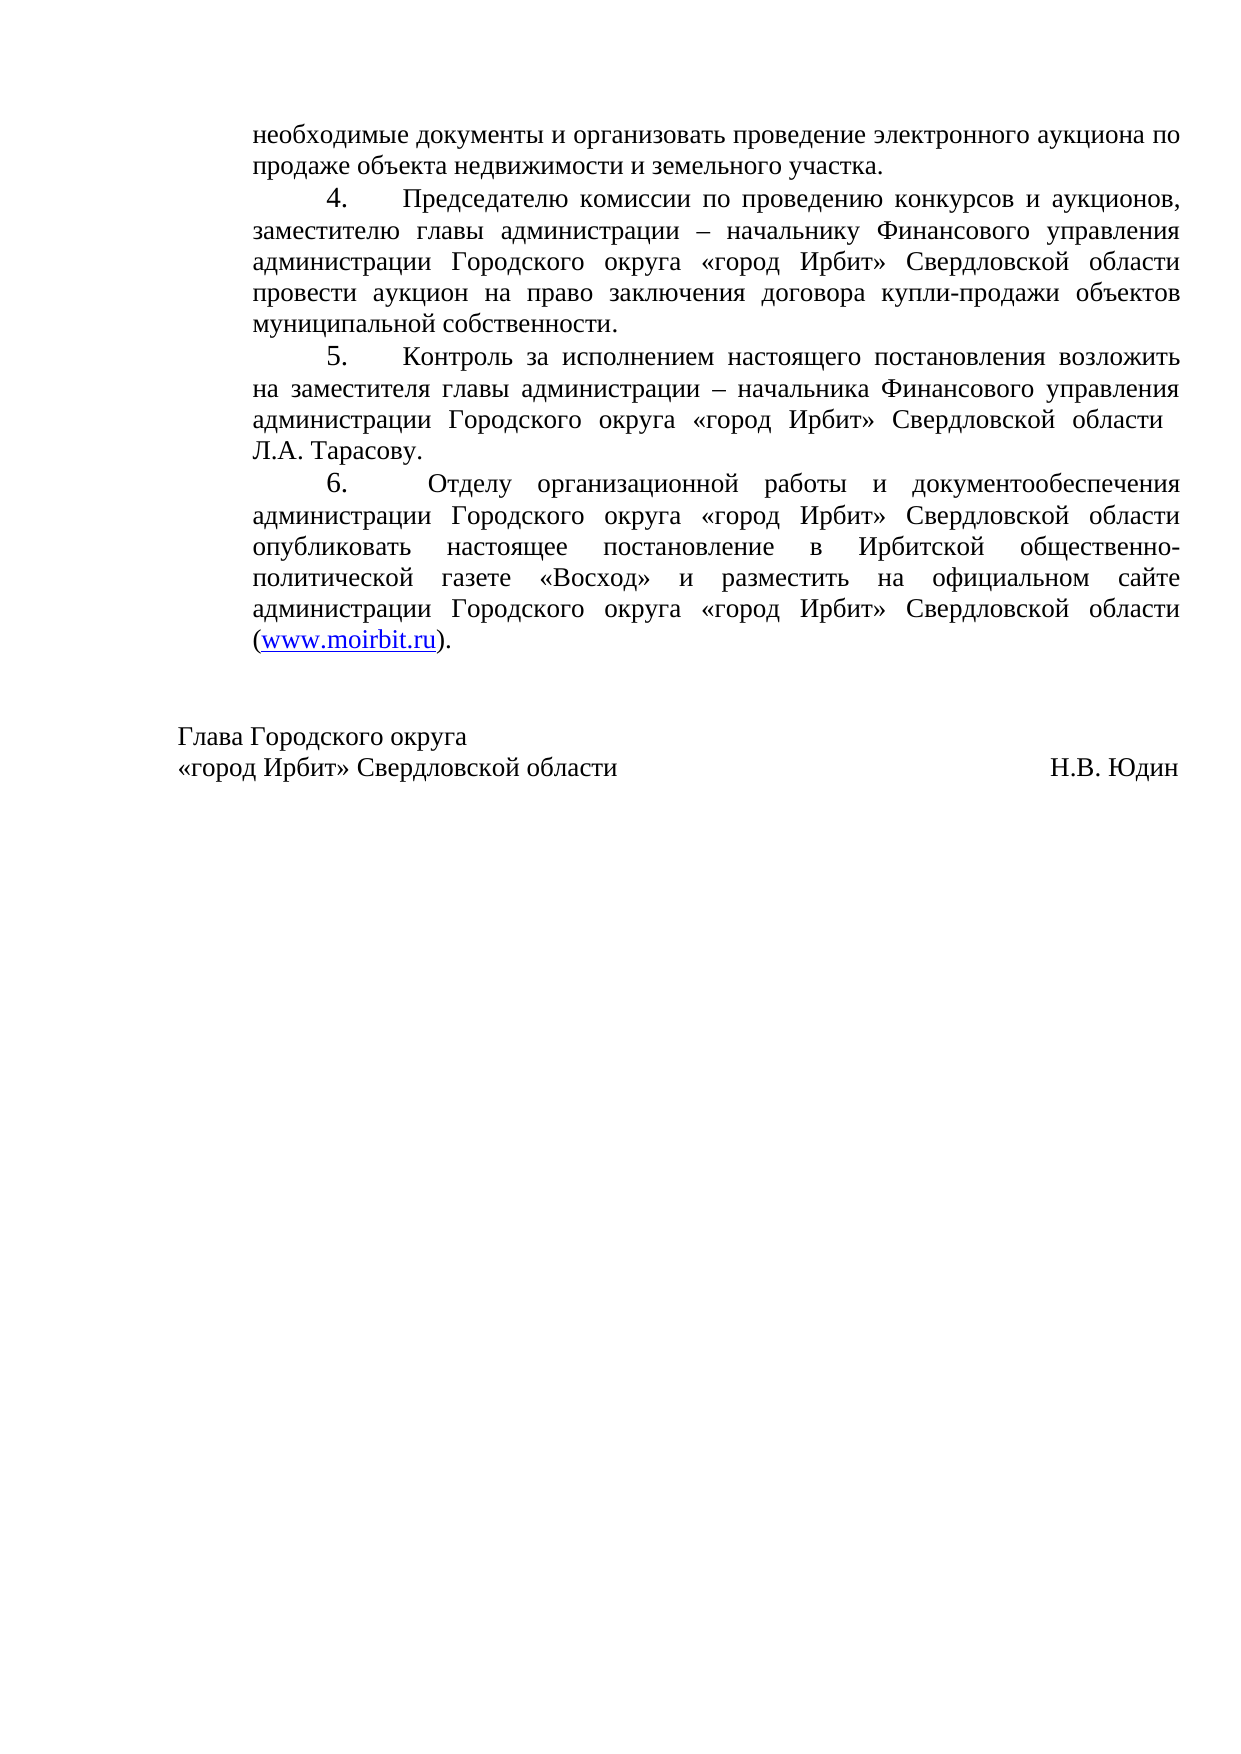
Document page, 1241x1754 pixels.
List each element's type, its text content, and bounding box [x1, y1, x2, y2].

text «город Ирбит» Свердловской области Н.В. Юдин [177, 751, 1181, 782]
list Контроль за исполнением настоящего постановления возложить на заместителя главы администрации – начальника Финансового управления администрации Городского округа «город Ирбит» Свердловской области Л.А. Тарасову. [252, 338, 1181, 466]
list Отделу организационной работы и документообеспечения администрации Городского округа «город Ирбит» Свердловской области опубликовать настоящее постановление в Ирбитской общественно-политической газете «Восход» и разместить на официальном сайте администрации Городского округа «город Ирбит» Свердловской области (www.moirbit.ru). [252, 466, 1181, 655]
list Председателю комиссии по проведению конкурсов и аукционов, заместителю главы администрации – начальнику Финансового управления администрации Городского округа «город Ирбит» Свердловской области провести аукцион на право заключения договора купли-продажи объектов муниципальной собственности. [252, 180, 1181, 338]
text Глава Городского округа [177, 720, 1181, 751]
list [252, 118, 1181, 180]
